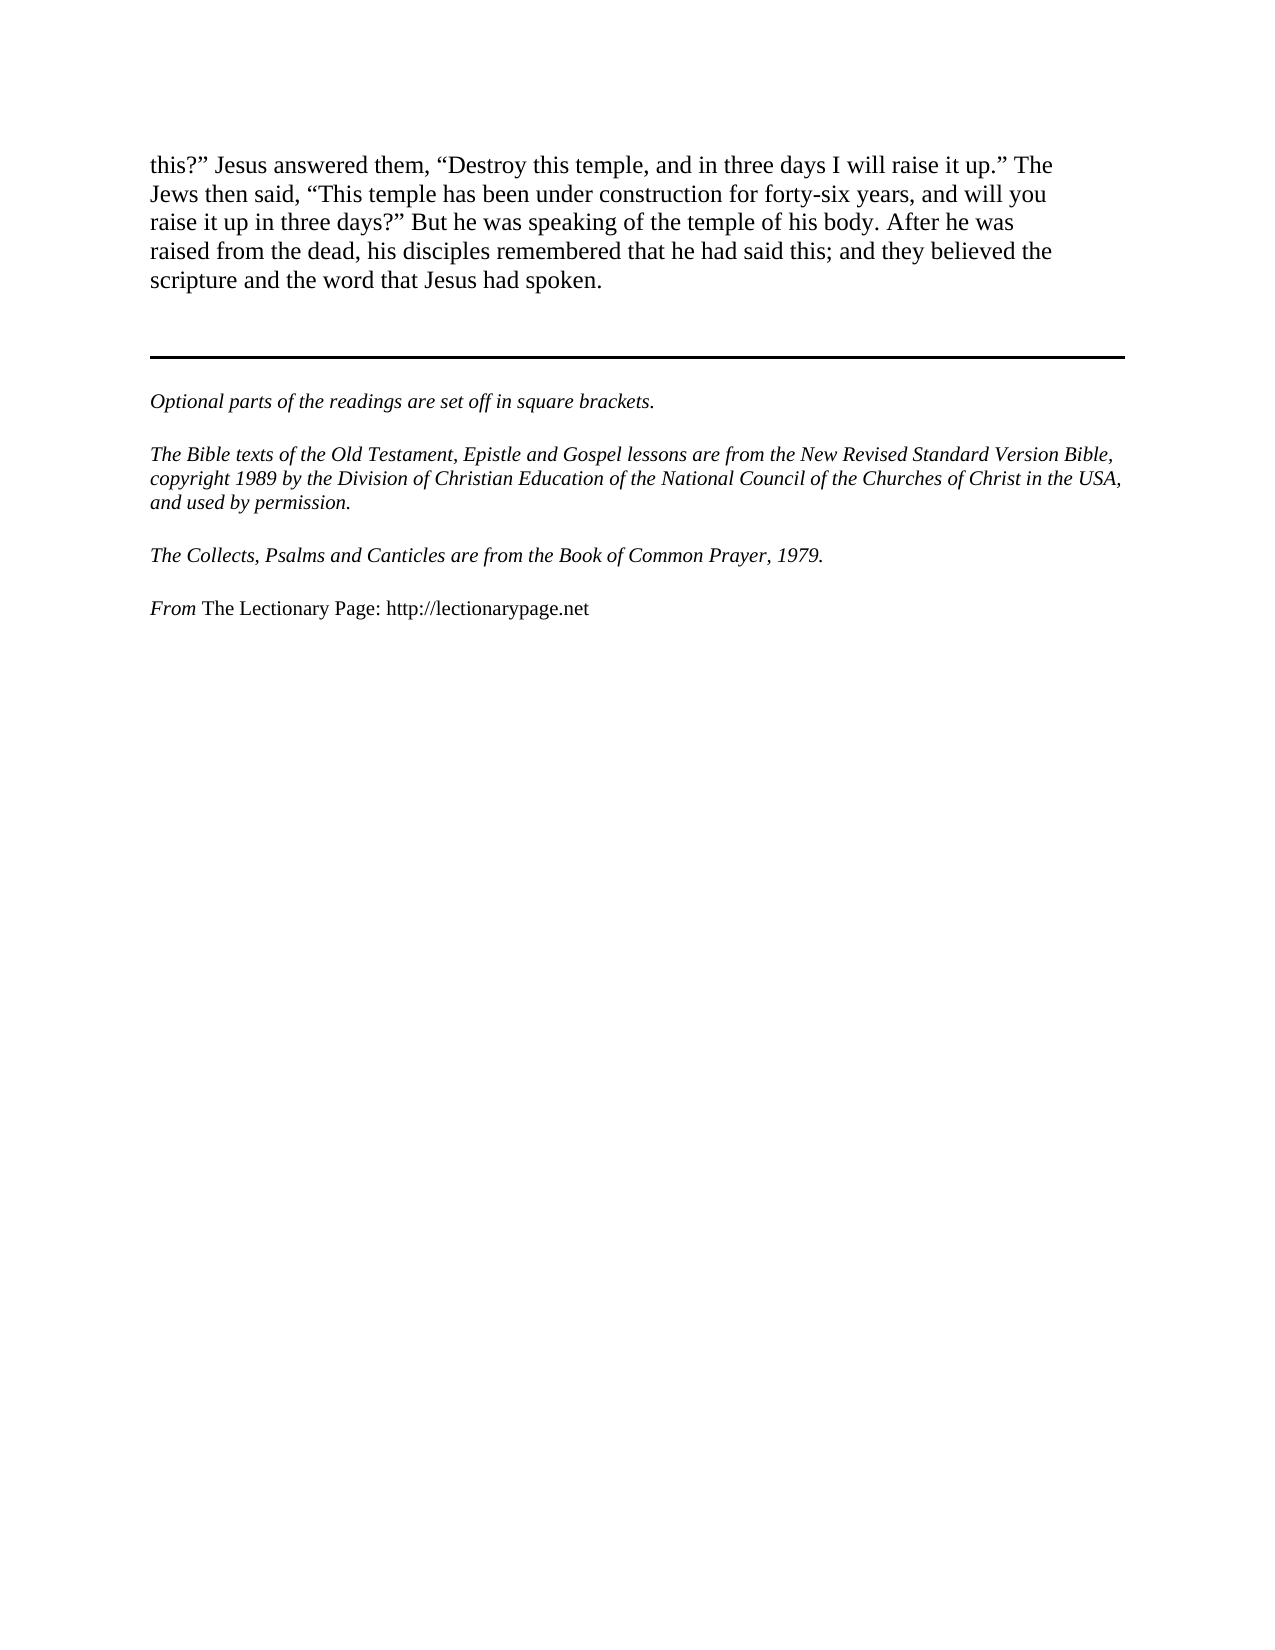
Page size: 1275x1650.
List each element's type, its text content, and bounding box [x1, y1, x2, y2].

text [150, 150, 1075, 294]
text Optional parts of the readings are set off in square brackets. [150, 388, 1125, 413]
text The Bible texts of the Old Testament, Epistle and Gospel lessons are from the New Revised Standard Version Bible, copyright 1989 by the Division of Christian Education of the National Council of the Churches of Christ in the USA, and used by permission. [150, 442, 1125, 514]
text From The Lectionary Page: http://lectionarypage.net [150, 596, 1125, 620]
text The Collects, Psalms and Canticles are from the Book of Common Prayer, 1979. [150, 543, 1125, 567]
